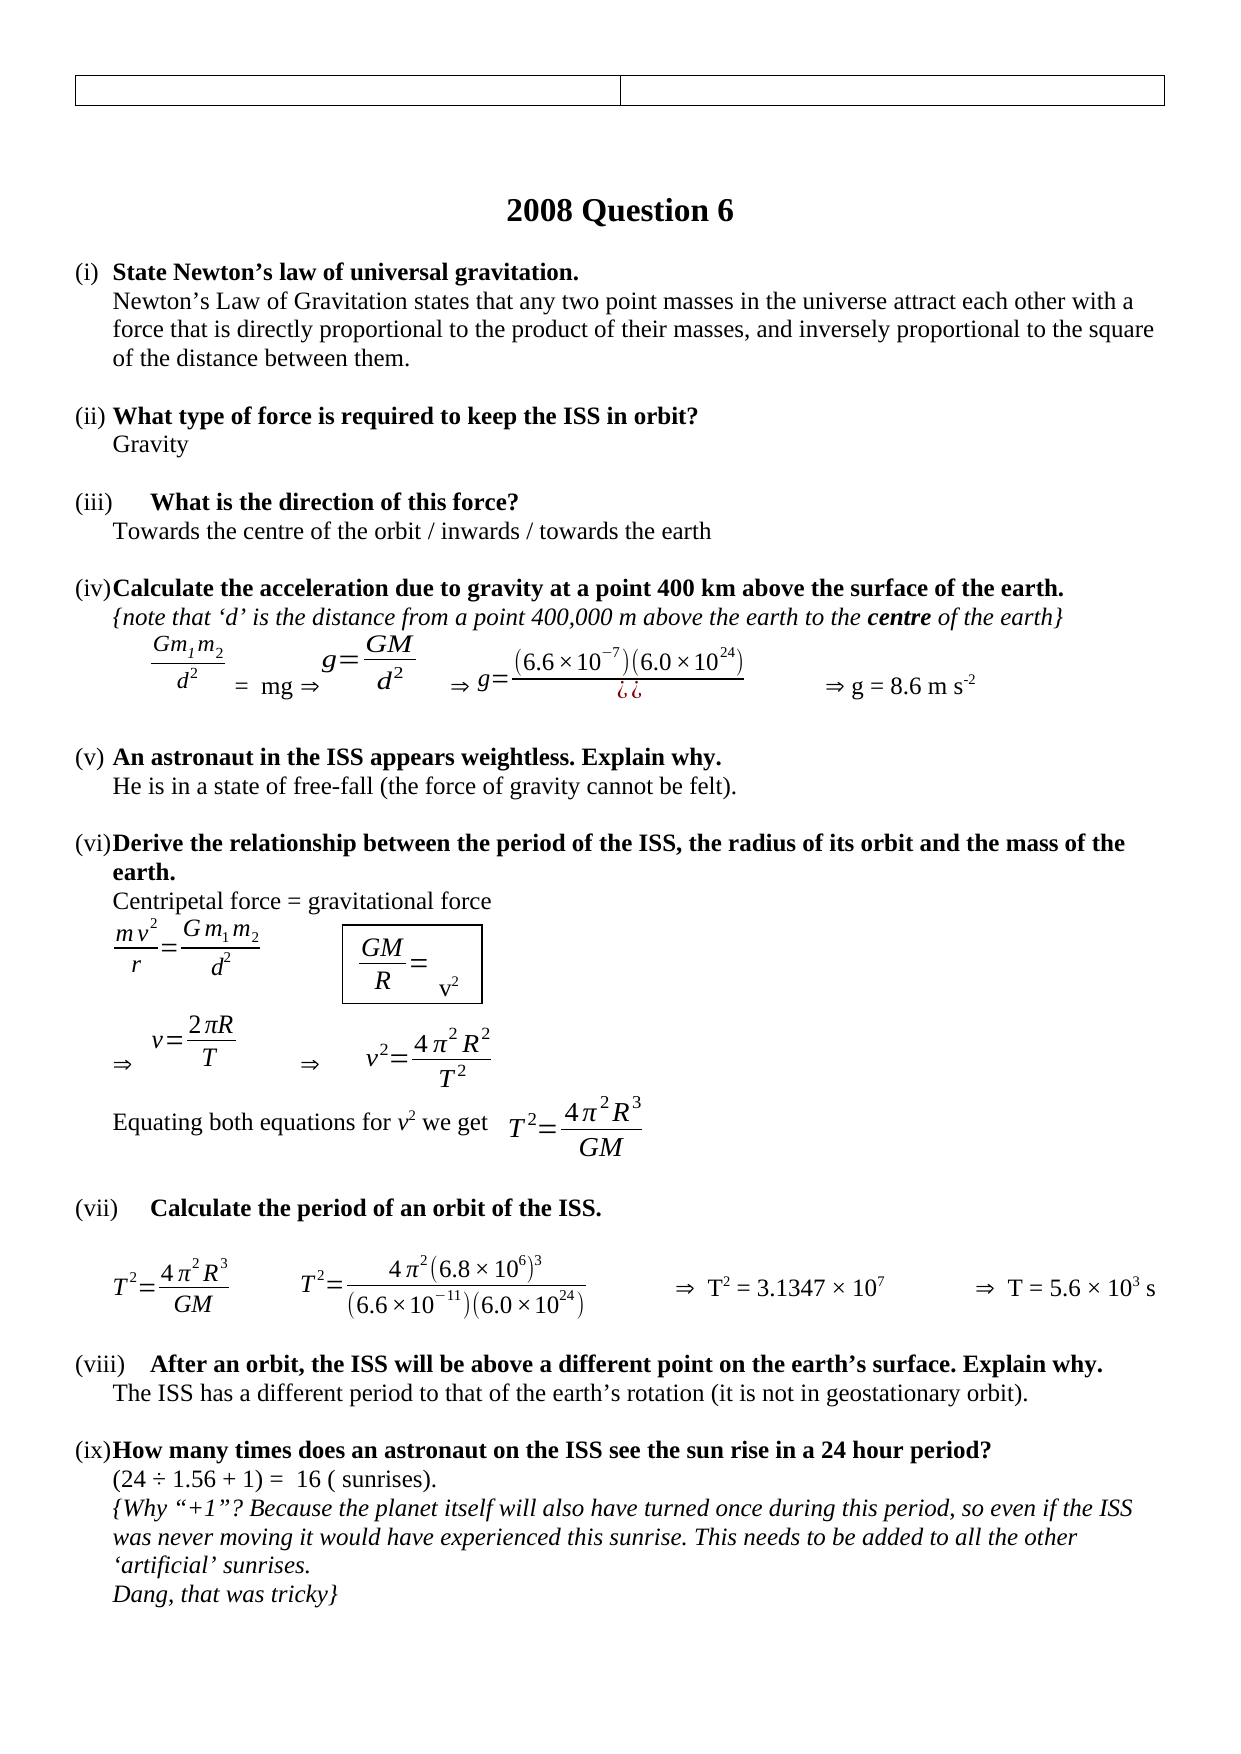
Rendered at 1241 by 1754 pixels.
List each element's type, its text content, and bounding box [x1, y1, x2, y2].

list An astronaut in the ISS appears weightless. Explain why. [75, 742, 1165, 771]
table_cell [76, 76, 620, 105]
text {note that ‘d’ is the distance from a point 400,000 m above the earth to the centre of the earth} [112, 602, 1165, 631]
list After an orbit, the ISS will be above a different point on the earth’s surface. Explain why. [75, 1349, 1165, 1378]
list What is the direction of this force? [75, 487, 1165, 516]
text Equating both equations for v2 we get [112, 1107, 1165, 1136]
list Calculate the period of an orbit of the ISS. [75, 1193, 1165, 1222]
text T2 = 3.1347 × 107 T = 5.6 × 103 s [112, 1251, 1165, 1320]
text He is in a state of free-fall (the force of gravity cannot be felt). [112, 771, 1165, 799]
text Centripetal force = gravitational force [112, 886, 1165, 914]
text (24 ÷ 1.56 + 1) = 16 ( sunrises). [112, 1464, 1165, 1493]
text Towards the centre of the orbit / inwards / towards the earth [112, 516, 1165, 544]
list State Newton’s law of universal gravitation. [75, 257, 1165, 286]
list Derive the relationship between the period of the ISS, the radius of its orbit and the mass of the earth. [75, 828, 1165, 886]
text The ISS has a different period to that of the earth’s rotation (it is not in geostationary orbit). [112, 1378, 1165, 1407]
text Newton’s Law of Gravitation states that any two point masses in the universe attract each other with a force that is directly proportional to the product of their masses, and inversely proportional to the square of the distance between them. [112, 286, 1165, 372]
text = mg    g = 8.6 m s-2 [75, 631, 1165, 713]
text {Why “+1”? Because the planet itself will also have turned once during this period, so even if the ISS was never moving it would have experienced this sunrise. This needs to be added to all the other ‘artificial’ sunrises. [112, 1493, 1165, 1579]
list What type of force is required to keep the ISS in orbit? [75, 401, 1165, 429]
text Gravity [112, 429, 1165, 458]
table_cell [621, 76, 1164, 105]
text Dang, that was tricky} [112, 1579, 1165, 1608]
list How many times does an astronaut on the ISS see the sun rise in a 24 hour period? [75, 1435, 1165, 1464]
list Calculate the acceleration due to gravity at a point 400 km above the surface of the earth. [75, 573, 1165, 602]
text 2008 Question 6 [75, 190, 1165, 228]
